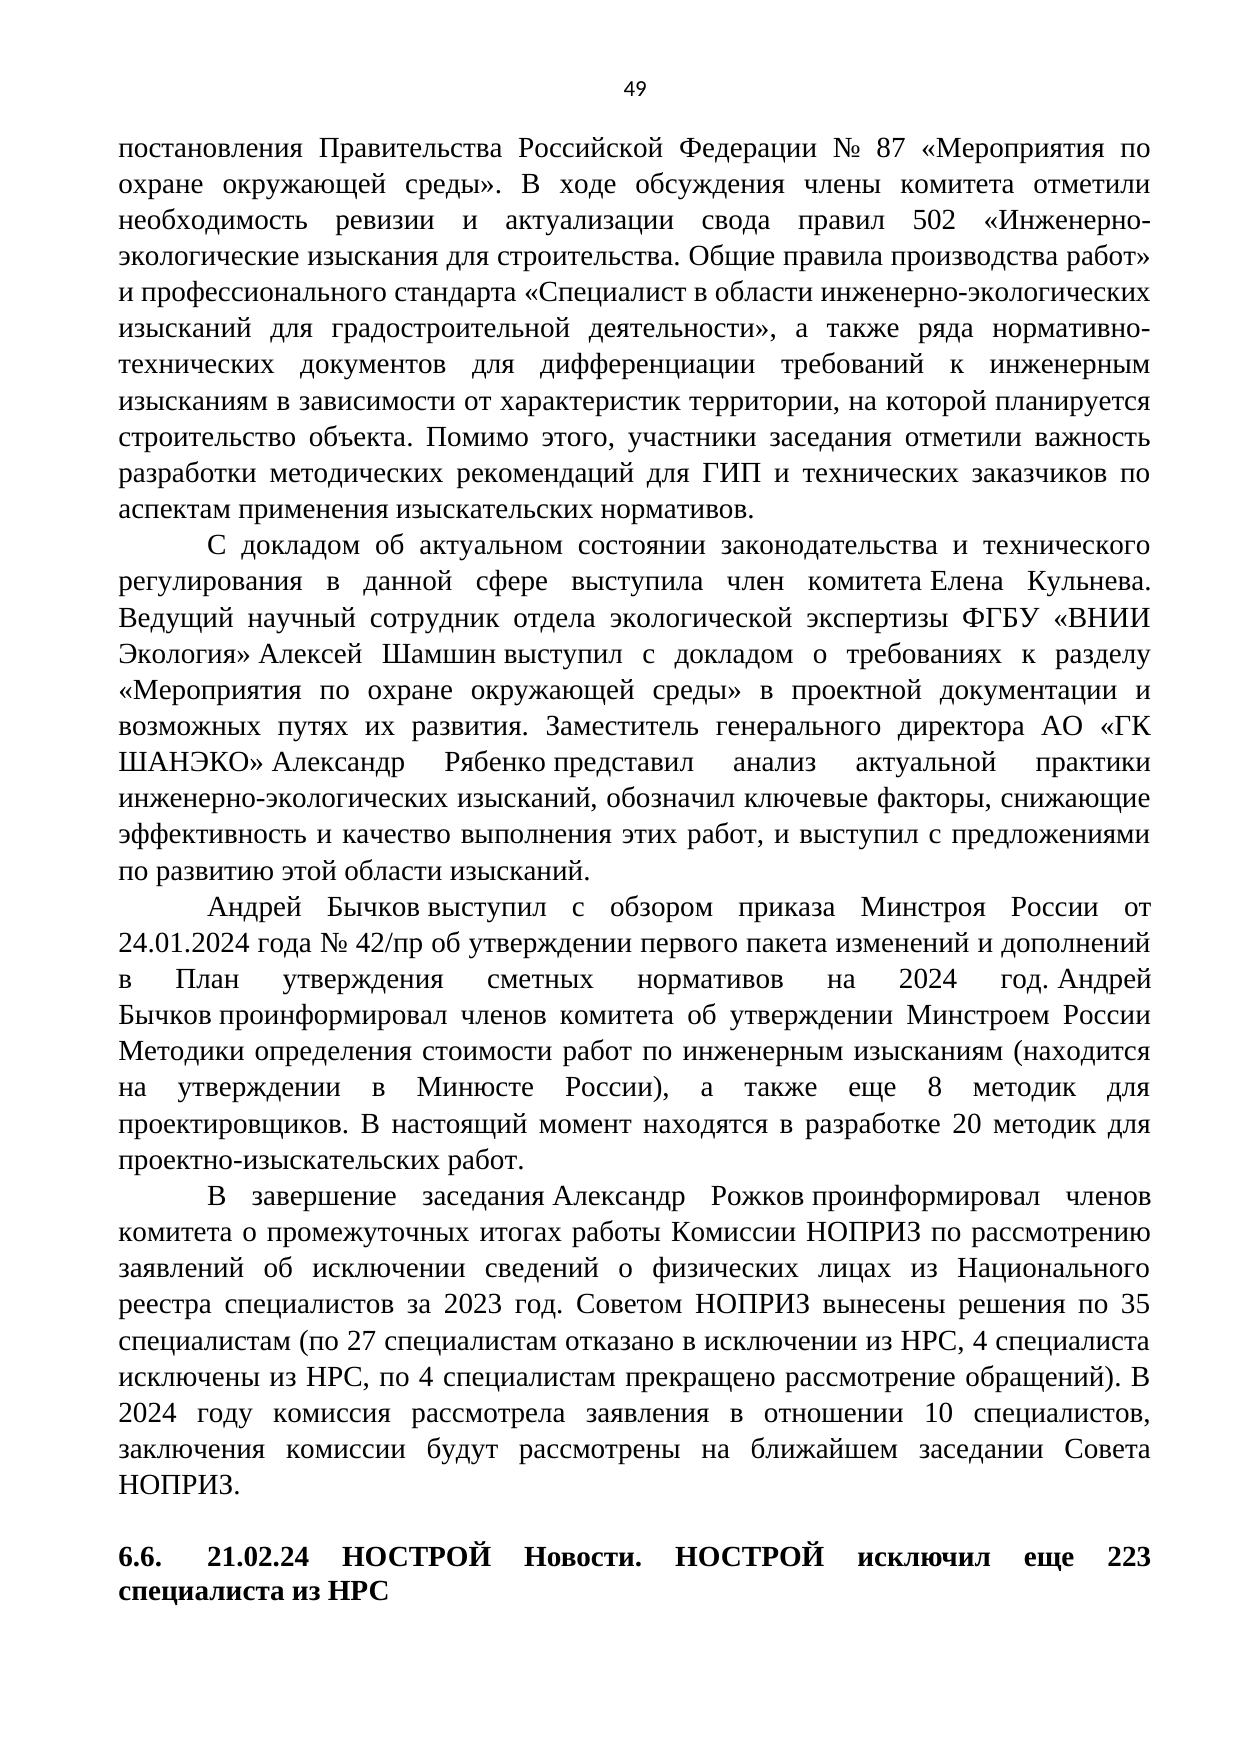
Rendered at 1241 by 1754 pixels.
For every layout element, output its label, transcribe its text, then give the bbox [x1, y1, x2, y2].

text В завершение заседания Александр Рожков проинформировал членов комитета о промежуточных итогах работы Комиссии НОПРИЗ по рассмотрению заявлений об исключении сведений о физических лицах из Национального реестра специалистов за 2023 год. Советом НОПРИЗ вынесены решения по 35 специалистам (по 27 специалистам отказано в исключении из НРС, 4 специалиста исключены из НРС, по 4 специалистам прекращено рассмотрение обращений). В 2024 году комиссия рассмотрела заявления в отношении 10 специалистов, заключения комиссии будут рассмотрены на ближайшем заседании Совета НОПРИЗ. [118, 1178, 1152, 1501]
subtitle 21.02.24 НОСТРОЙ Новости. НОСТРОЙ исключил еще 223 специалиста из НРС [118, 1539, 1152, 1607]
text Андрей Бычков выступил с обзором приказа Минстроя России от 24.01.2024 года № 42/пр об утверждении первого пакета изменений и дополнений в План утверждения сметных нормативов на 2024 год. Андрей Бычков проинформировал членов комитета об утверждении Минстроем России Методики определения стоимости работ по инженерным изысканиям (находится на утверждении в Минюсте России), а также еще 8 методик для проектировщиков. В настоящий момент находятся в разработке 20 методик для проектно-изыскательских работ. [118, 889, 1152, 1175]
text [118, 130, 1152, 525]
text С докладом об актуальном состоянии законодательства и технического регулирования в данной сфере выступила член комитета Елена Кульнева. Ведущий научный сотрудник отдела экологической экспертизы ФГБУ «ВНИИ Экология» Алексей Шамшин выступил с докладом о требованиях к разделу «Мероприятия по охране окружающей среды» в проектной документации и возможных путях их развития. Заместитель генерального директора АО «ГК ШАНЭКО» Александр Рябенко представил анализ актуальной практики инженерно-экологических изысканий, обозначил ключевые факторы, снижающие эффективность и качество выполнения этих работ, и выступил с предложениями по развитию этой области изысканий. [118, 527, 1152, 886]
